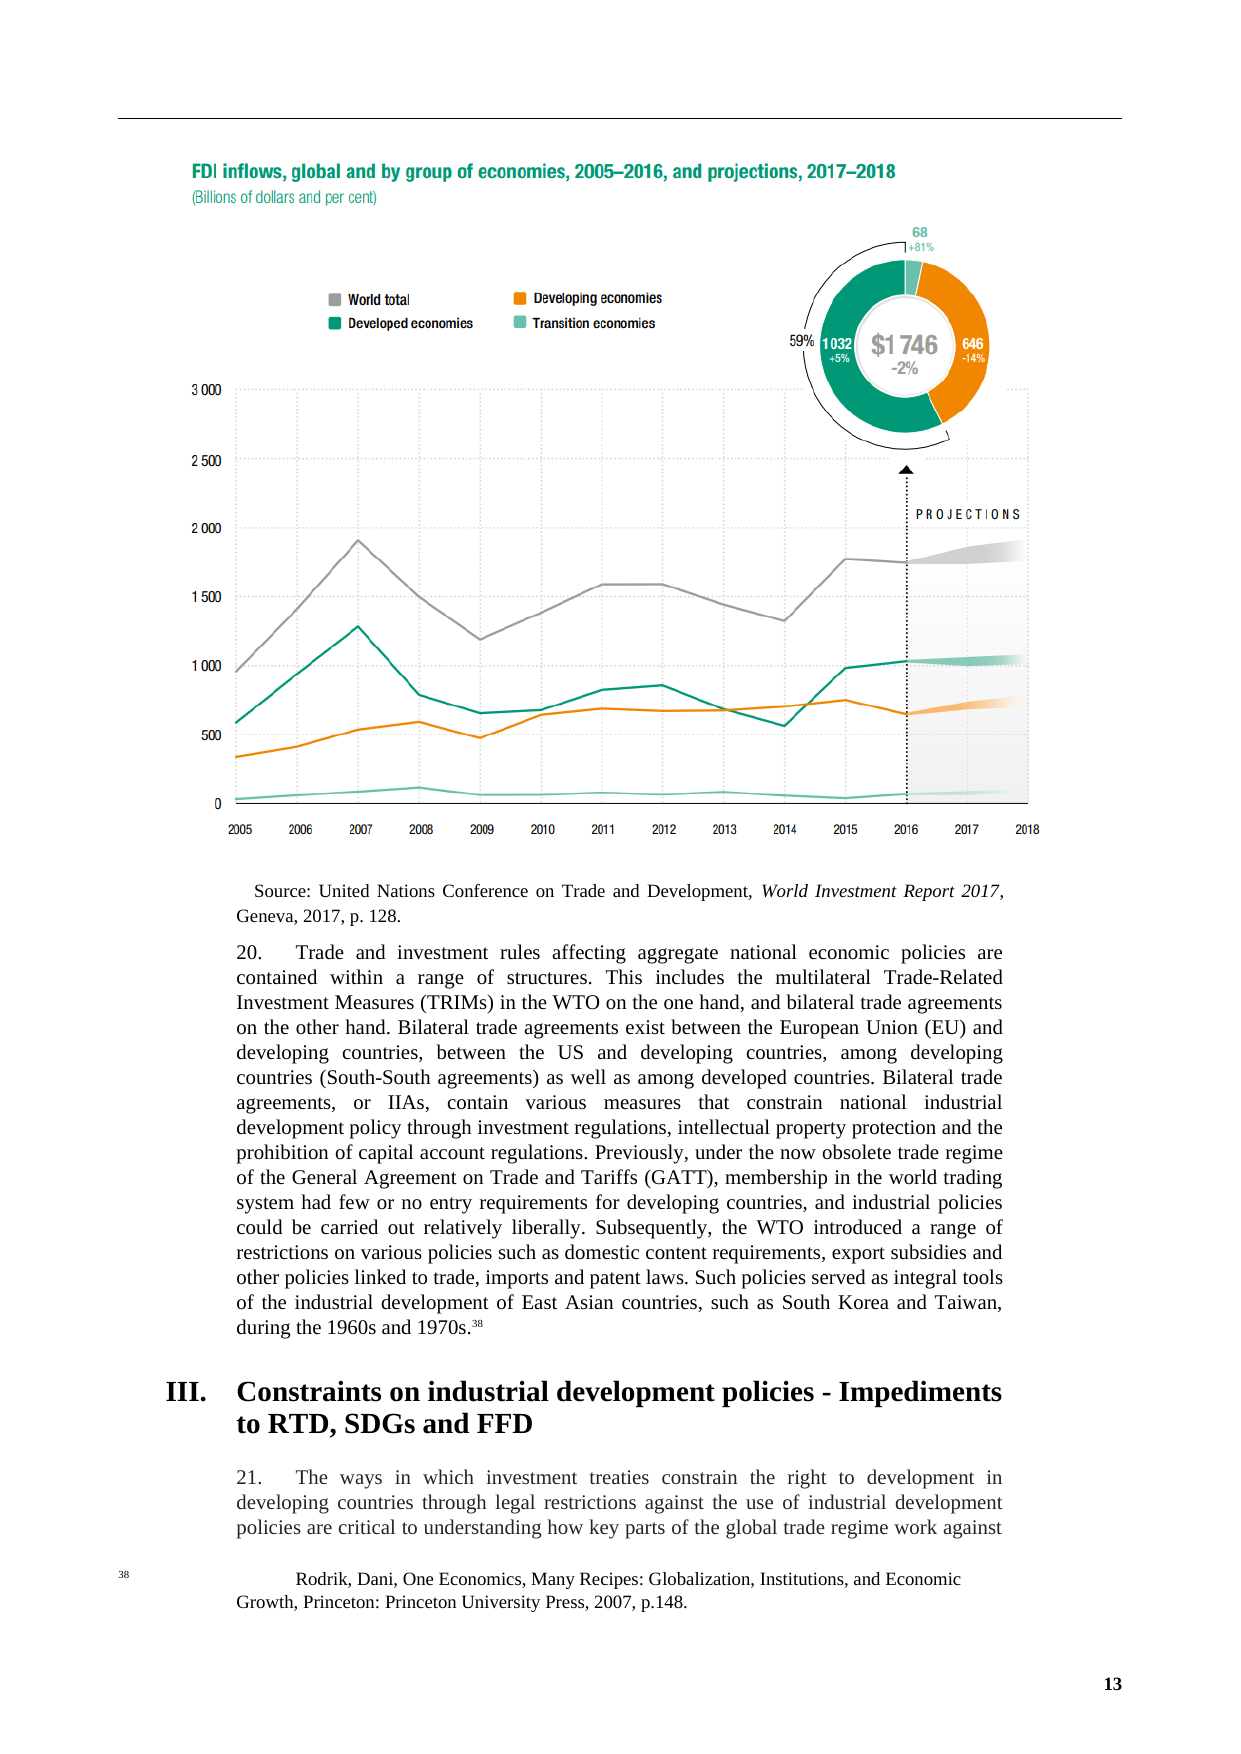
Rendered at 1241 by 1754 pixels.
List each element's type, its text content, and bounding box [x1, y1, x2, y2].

picture [177, 147, 1063, 852]
text 20. Trade and investment rules affecting aggregate national economic policies are contained within a range of structures. This includes the multilateral Trade-Related Investment Measures (TRIMs) in the WTO on the one hand, and bilateral trade agreements on the other hand. Bilateral trade agreements exist between the European Union (EU) and developing countries, between the US and developing countries, among developing countries (South-South agreements) as well as among developed countries. Bilateral trade agreements, or IIAs, contain various measures that constrain national industrial development policy through investment regulations, intellectual property protection and the prohibition of capital account regulations. Previously, under the now obsolete trade regime of the General Agreement on Trade and Tariffs (GATT), membership in the world trading system had few or no entry requirements for developing countries, and industrial policies could be carried out relatively liberally. Subsequently, the WTO introduced a range of restrictions on various policies such as domestic content requirements, export subsidies and other policies linked to trade, imports and patent laws. Such policies served as integral tools of the industrial development of East Asian countries, such as South Korea and Taiwan, during the 1960s and 1970s. [236, 939, 1004, 1339]
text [236, 1464, 1004, 1539]
text III. Constraints on industrial development policies - Impediments to RTD, SDGs and FFD [118, 1377, 1004, 1439]
text Source: United Nations Conference on Trade and Development, World Investment Report 2017, Geneva, 2017, p. 128. [236, 877, 1004, 927]
